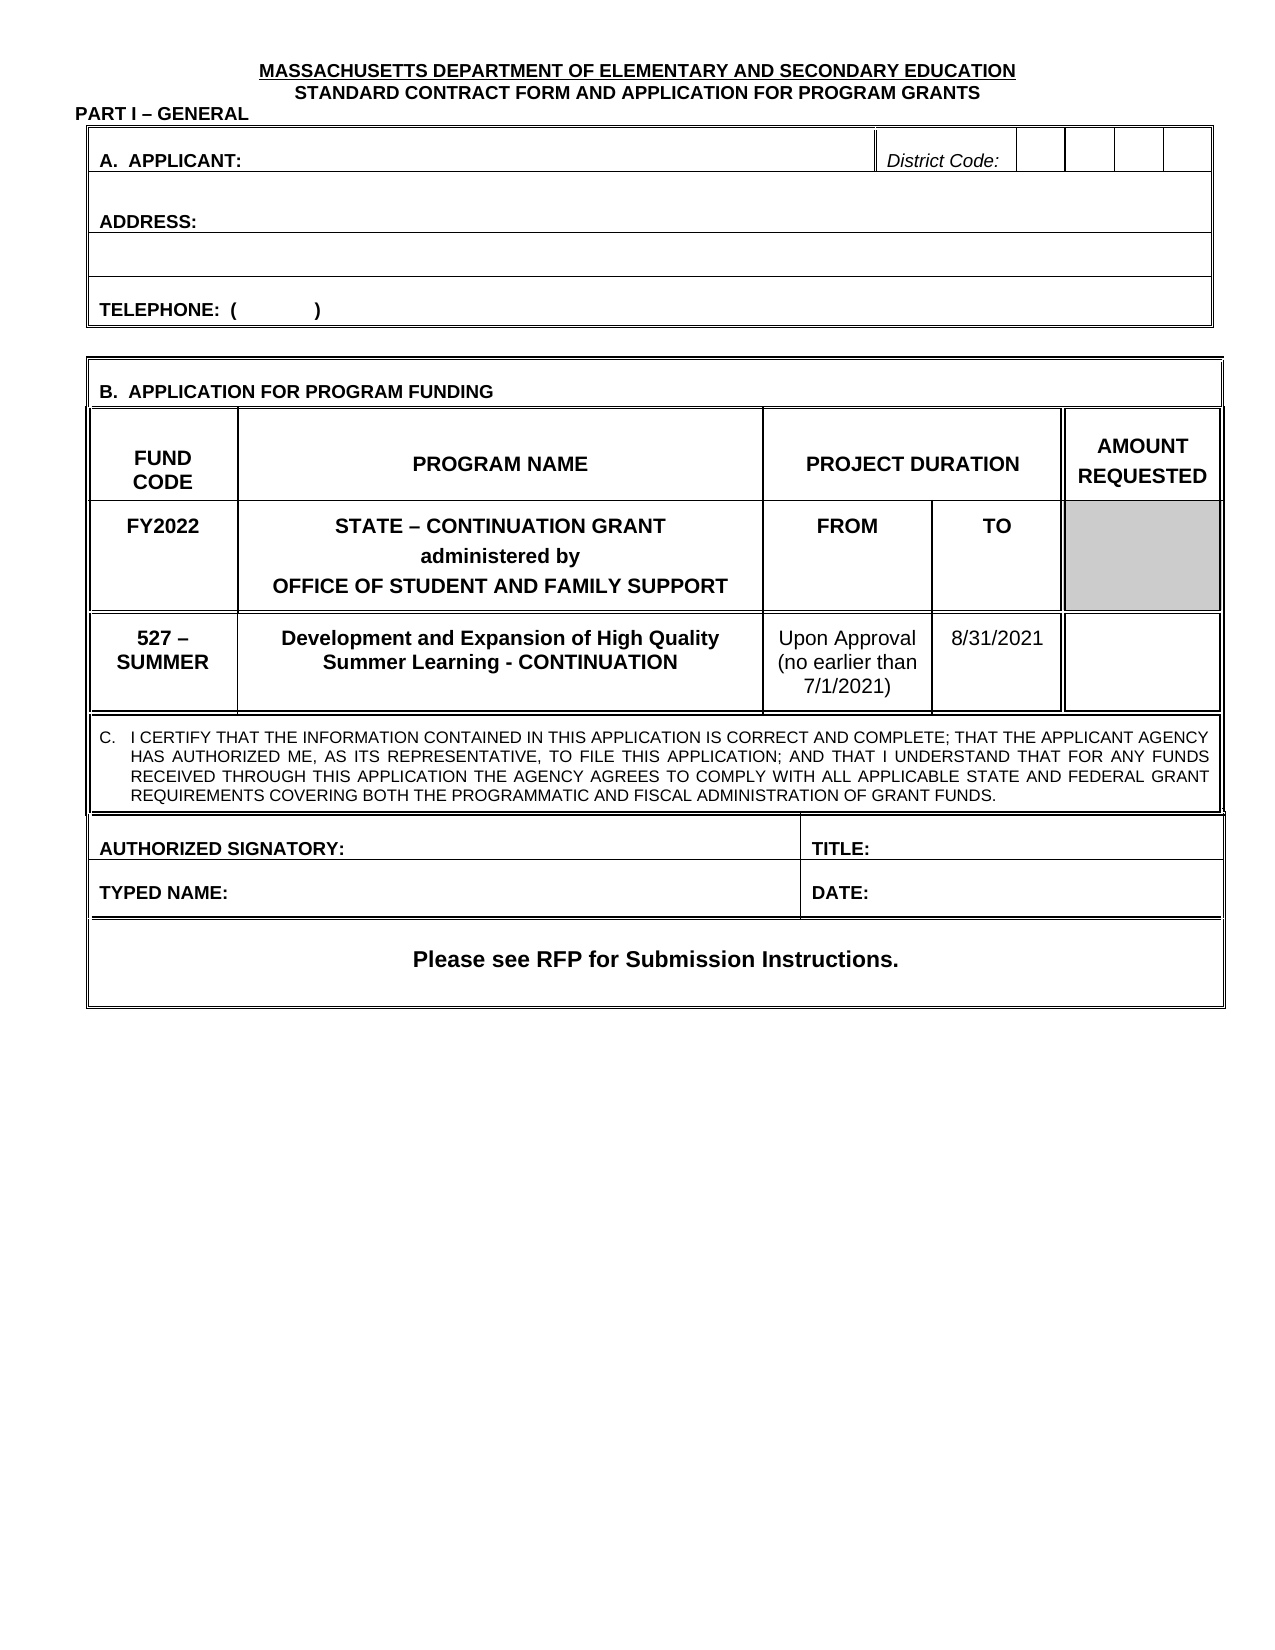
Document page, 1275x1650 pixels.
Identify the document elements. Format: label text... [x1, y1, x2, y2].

table_cell [1066, 614, 1219, 710]
table_cell TELEPHONE: ( ) [89, 277, 1211, 324]
table_cell Upon Approval (no earlier than 7/1/2021) [764, 614, 931, 710]
table_cell [89, 233, 1211, 276]
text STANDARD CONTRACT FORM AND APPLICATION FOR PROGRAM GRANTS [75, 82, 1200, 103]
table_cell ADDRESS: [89, 172, 1211, 232]
table_cell TITLE: [801, 816, 1223, 859]
table_cell TYPED NAME: [89, 860, 800, 916]
table_cell [1066, 501, 1219, 610]
table_cell FUND CODE [91, 409, 237, 499]
table_header District Code: [875, 128, 1016, 171]
table_cell DATE: [801, 860, 1223, 916]
table_header B. APPLICATION FOR PROGRAM FUNDING [89, 360, 1222, 406]
table_header [1017, 128, 1064, 171]
table_header [1164, 128, 1211, 171]
table_cell STATE – CONTINUATION GRANT administered by OFFICE OF STUDENT AND FAMILY SUPPORT [239, 501, 762, 610]
table_cell 8/31/2021 [933, 614, 1060, 710]
table_cell AUTHORIZED SIGNATORY: [88, 811, 800, 859]
table_cell 527 – SUMMER [91, 614, 237, 710]
title MASSACHUSETTS DEPARTMENT OF ELEMENTARY AND SECONDARY EDUCATION [75, 60, 1200, 82]
table_header A. APPLICANT: [89, 128, 875, 171]
table_cell Please see RFP for Submission Instructions. [89, 916, 1223, 1006]
subtitle PART I – GENERAL [75, 103, 1200, 125]
table_header [1115, 128, 1163, 171]
table_cell FY2022 [91, 501, 237, 610]
table_cell PROJECT DURATION [764, 409, 1060, 499]
table_cell C. I CERTIFY THAT THE INFORMATION CONTAINED IN THIS APPLICATION IS CORRECT AND COMPLETE; THAT THE APPLICANT AGENCY HAS AUTHORIZED ME, AS ITS REPRESENTATIVE, TO FILE THIS APPLICATION; AND THAT I UNDERSTAND THAT FOR ANY FUNDS RECEIVED THROUGH THIS APPLICATION THE AGENCY AGREES TO COMPLY WITH ALL APPLICABLE STATE AND FEDERAL GRANT REQUIREMENTS COVERING BOTH THE PROGRAMMATIC AND FISCAL ADMINISTRATION OF GRANT FUNDS. [91, 715, 1219, 811]
table_header [1066, 128, 1114, 171]
table_cell Development and Expansion of High Quality Summer Learning - CONTINUATION [238, 614, 762, 710]
table_cell AMOUNT REQUESTED [1066, 409, 1219, 499]
table_cell FROM [764, 501, 931, 610]
table_cell PROGRAM NAME [239, 409, 762, 499]
table_cell TO [933, 501, 1060, 610]
